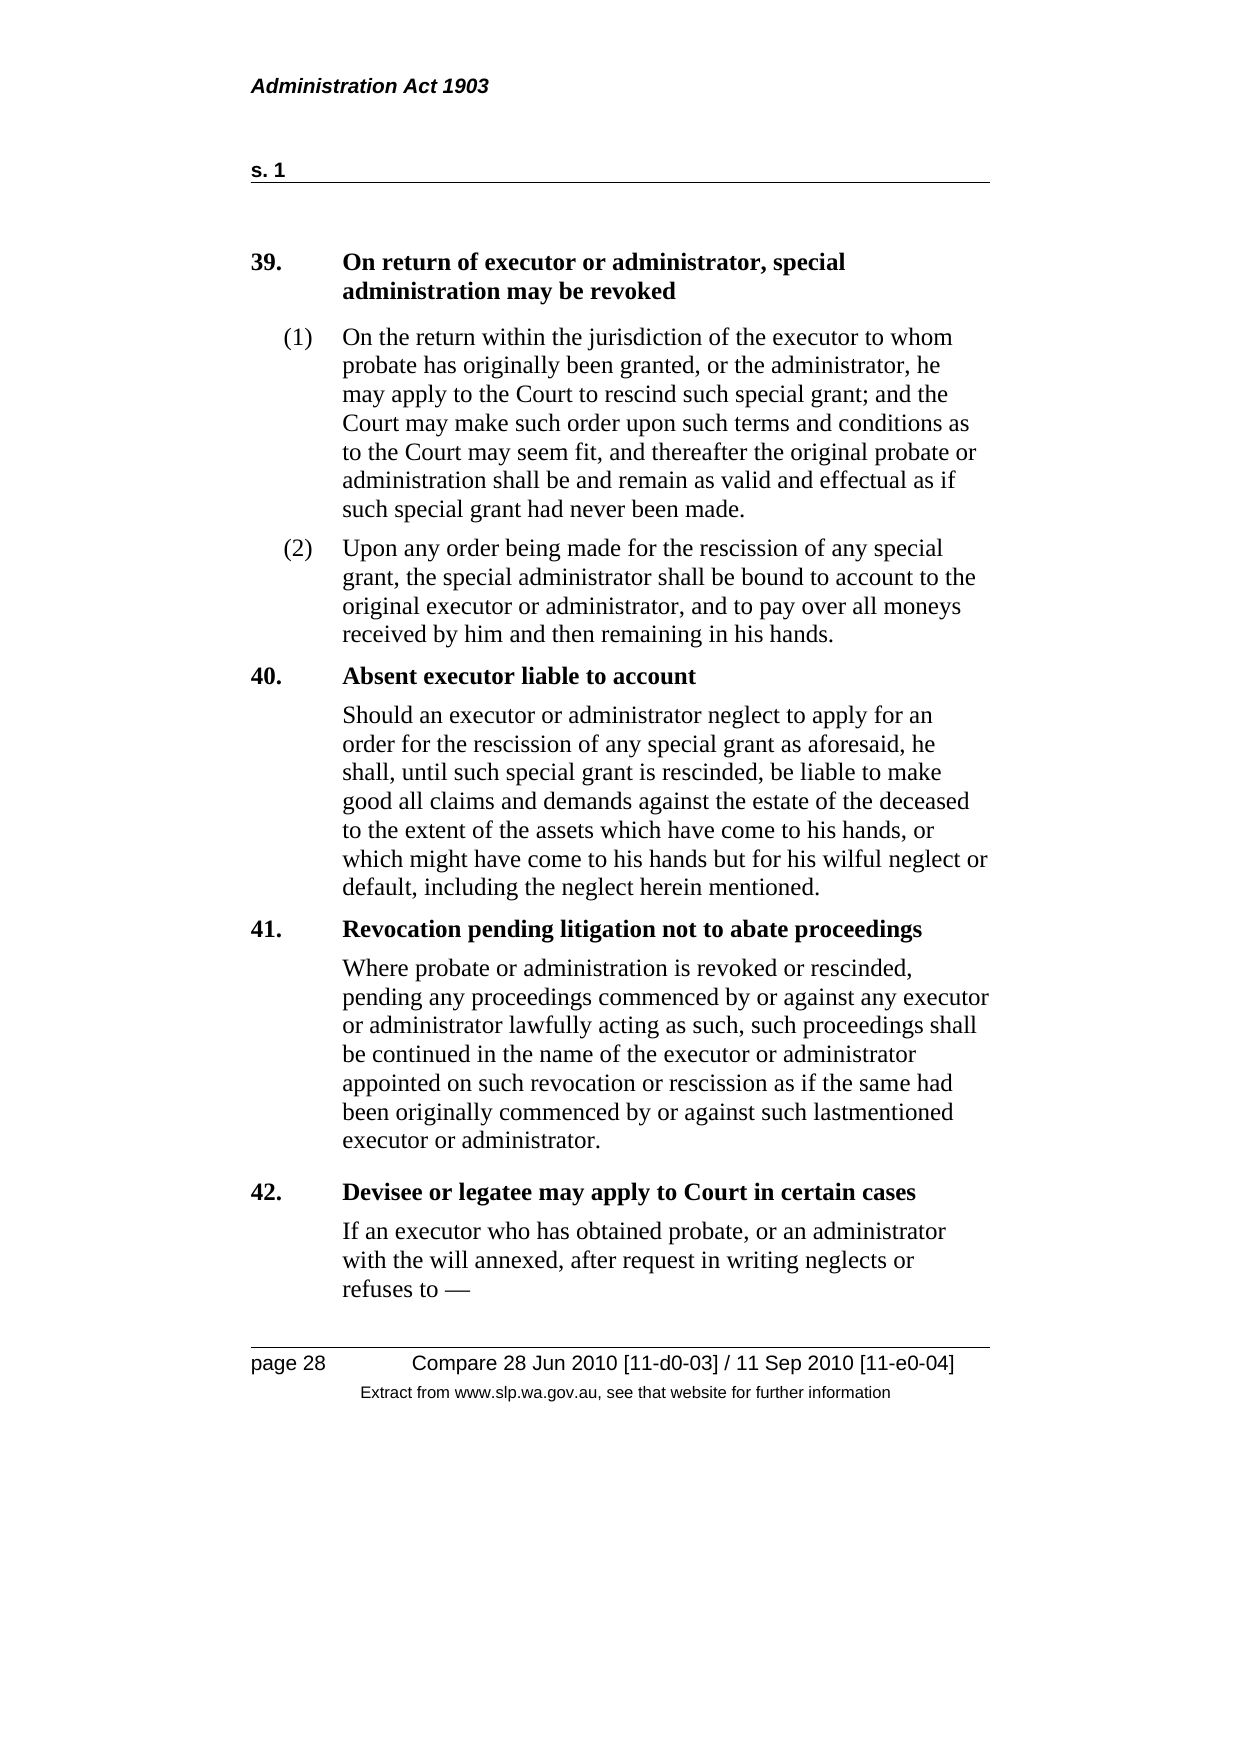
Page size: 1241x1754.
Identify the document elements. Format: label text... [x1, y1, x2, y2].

text Should an executor or administrator neglect to apply for an order for the rescission of any special grant as aforesaid, he shall, until such special grant is rescinded, be liable to make good all claims and demands against the estate of the deceased to the extent of the assets which have come to his hands, or which might have come to his hands but for his wilful neglect or default, including the neglect herein mentioned. [251, 700, 990, 901]
text (1) On the return within the jurisdiction of the executor to whom probate has originally been granted, or the administrator, he may apply to the Court to rescind such special grant; and the Court may make such order upon such terms and conditions as to the Court may seem fit, and thereafter the original probate or administration shall be and remain as valid and effectual as if such special grant had never been made. [251, 322, 990, 523]
subtitle 40. Absent executor liable to account [251, 661, 990, 689]
subtitle 39. On return of executor or administrator, special administration may be revoked [251, 247, 990, 305]
text If an executor who has obtained probate, or an administrator with the will annexed, after request in writing neglects or refuses to — [251, 1216, 990, 1302]
text (2) Upon any order being made for the rescission of any special grant, the special administrator shall be bound to account to the original executor or administrator, and to pay over all moneys received by him and then remaining in his hands. [251, 533, 990, 648]
subtitle 42. Devisee or legatee may apply to Court in certain cases [251, 1177, 990, 1206]
subtitle 41. Revocation pending litigation not to abate proceedings [251, 914, 990, 942]
text Where probate or administration is revoked or rescinded, pending any proceedings commenced by or against any executor or administrator lawfully acting as such, such proceedings shall be continued in the name of the executor or administrator appointed on such revocation or rescission as if the same had been originally commenced by or against such lastmentioned executor or administrator. [251, 953, 990, 1154]
